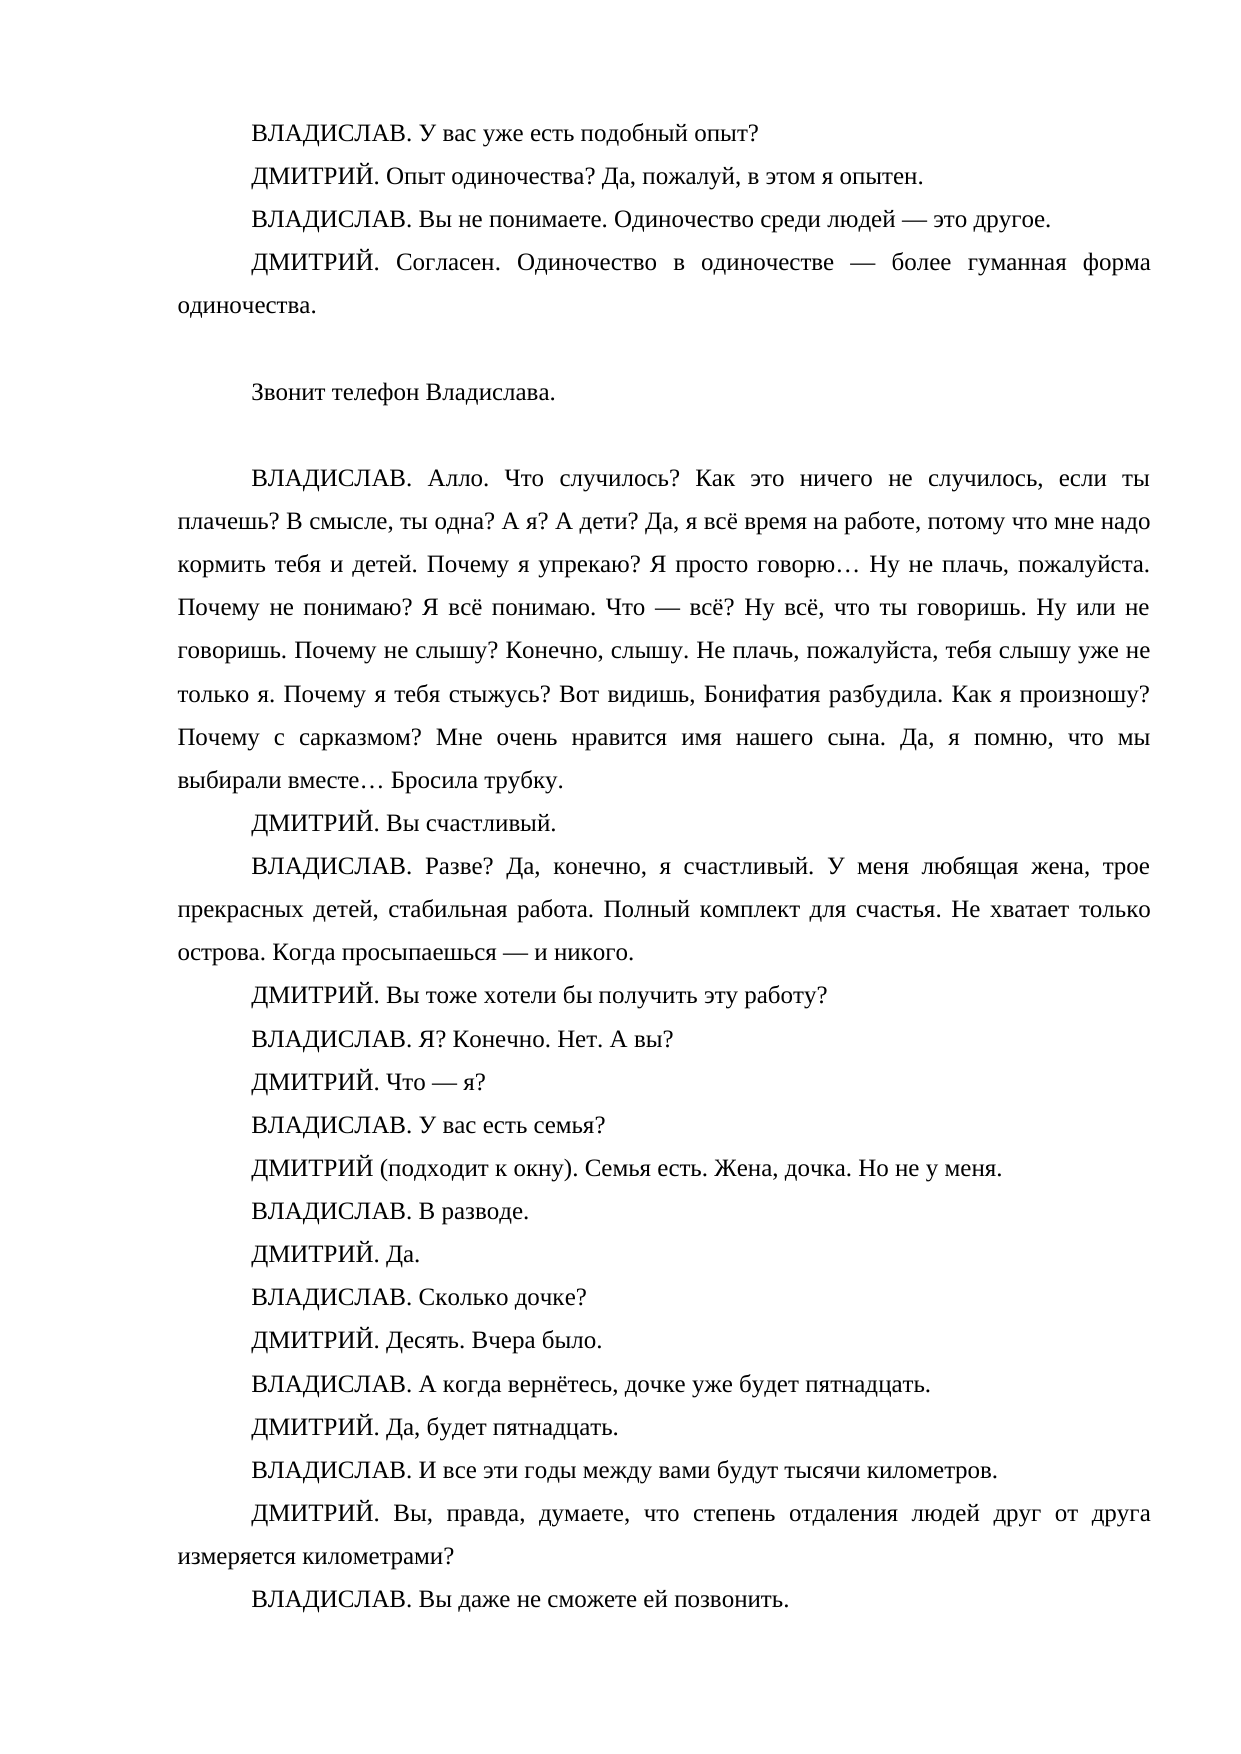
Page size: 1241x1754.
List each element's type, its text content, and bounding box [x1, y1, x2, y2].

text ДМИТРИЙ. Что — я? [177, 1067, 1152, 1096]
text ДМИТРИЙ. Да. [177, 1239, 1152, 1268]
text Звонит телефон Владислава. [177, 377, 1152, 406]
text ВЛАДИСЛАВ. Вы даже не сможете ей позвонить. [177, 1584, 1152, 1613]
text ДМИТРИЙ. Вы счастливый. [177, 808, 1152, 837]
text ВЛАДИСЛАВ. А когда вернётесь, дочке уже будет пятнадцать. [177, 1369, 1152, 1397]
text ВЛАДИСЛАВ. Алло. Что случилось? Как это ничего не случилось, если ты плачешь? В смысле, ты одна? А я? А дети? Да, я всё время на работе, потому что мне надо кормить тебя и детей. Почему я упрекаю? Я просто говорю… Ну не плачь, пожалуйста. Почему не понимаю? Я всё понимаю. Что — всё? Ну всё, что ты говоришь. Ну или не говоришь. Почему не слышу? Конечно, слышу. Не плачь, пожалуйста, тебя слышу уже не только я. Почему я тебя стыжусь? Вот видишь, Бонифатия разбудила. Как я произношу? Почему с сарказмом? Мне очень нравится имя нашего сына. Да, я помню, что мы выбирали вместе… Бросила трубку. [177, 463, 1152, 794]
text ВЛАДИСЛАВ. И все эти годы между вами будут тысячи километров. [177, 1455, 1152, 1484]
text ДМИТРИЙ. Согласен. Одиночество в одиночестве — более гуманная форма одиночества. [177, 247, 1152, 319]
text ВЛАДИСЛАВ. Я? Конечно. Нет. А вы? [177, 1024, 1152, 1052]
text ДМИТРИЙ. Вы, правда, думаете, что степень отдаления людей друг от друга измеряется километрами? [177, 1498, 1152, 1570]
text ВЛАДИСЛАВ. У вас есть семья? [177, 1110, 1152, 1139]
text ВЛАДИСЛАВ. Сколько дочке? [177, 1282, 1152, 1311]
text ДМИТРИЙ. Да, будет пятнадцать. [177, 1412, 1152, 1441]
text ВЛАДИСЛАВ. Вы не понимаете. Одиночество среди людей — это другое. [177, 204, 1152, 233]
text ДМИТРИЙ. Десять. Вчера было. [177, 1326, 1152, 1354]
text ДМИТРИЙ. Опыт одиночества? Да, пожалуй, в этом я опытен. [177, 161, 1152, 190]
text ВЛАДИСЛАВ. Разве? Да, конечно, я счастливый. У меня любящая жена, трое прекрасных детей, стабильная работа. Полный комплект для счастья. Не хватает только острова. Когда просыпаешься — и никого. [177, 851, 1152, 966]
text ВЛАДИСЛАВ. В разводе. [177, 1196, 1152, 1225]
text ВЛАДИСЛАВ. У вас уже есть подобный опыт? [177, 118, 1152, 147]
text ДМИТРИЙ (подходит к окну). Семья есть. Жена, дочка. Но не у меня. [177, 1153, 1152, 1182]
text ДМИТРИЙ. Вы тоже хотели бы получить эту работу? [177, 981, 1152, 1009]
